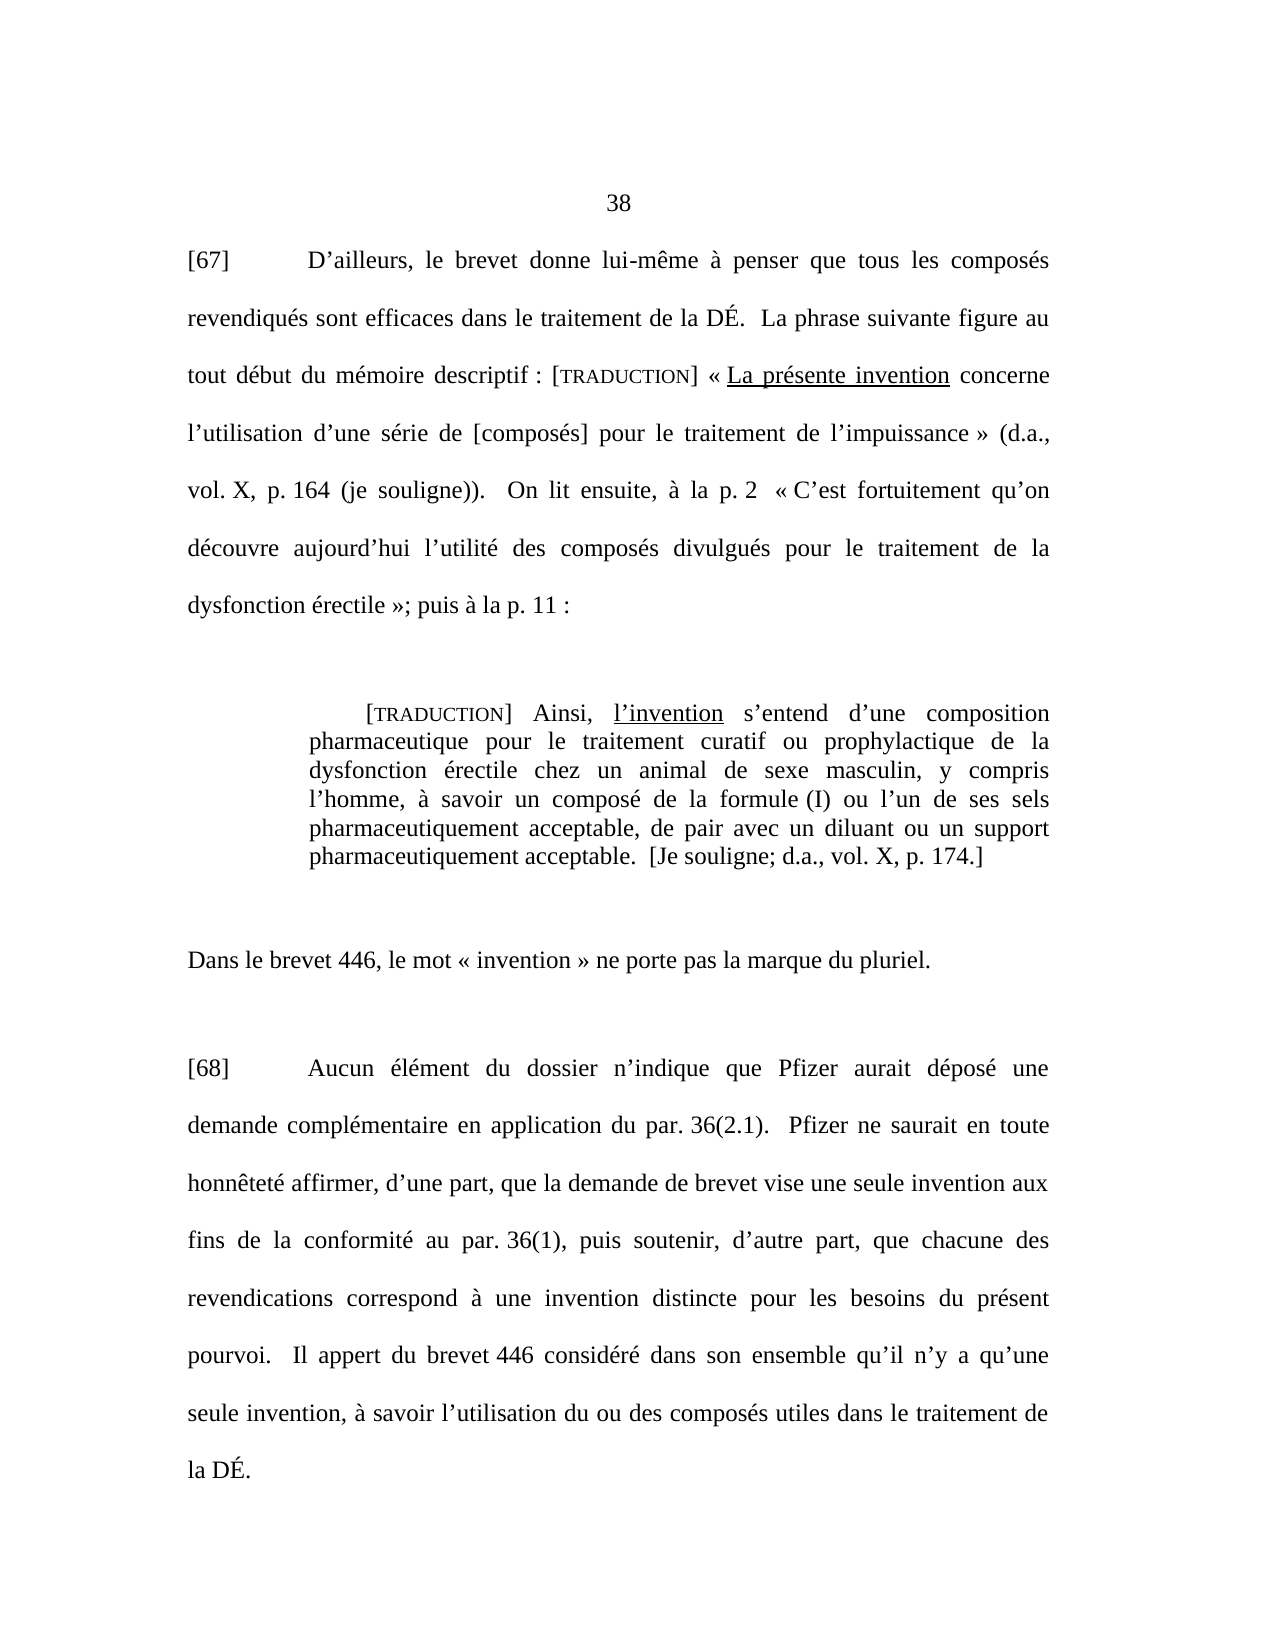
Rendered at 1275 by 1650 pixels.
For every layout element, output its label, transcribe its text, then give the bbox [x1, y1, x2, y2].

text [traduction] Ainsi, l’invention s’entend d’une composition pharmaceutique pour le traitement curatif ou prophylactique de la dysfonction érectile chez un animal de sexe masculin, y compris l’homme, à savoir un composé de la formule (I) ou l’un de ses sels pharmaceutiquement acceptable, de pair avec un diluant ou un support pharmaceutiquement acceptable. [Je souligne; d.a., vol. X, p. 174.] [187, 698, 1050, 870]
text D’ailleurs, le brevet donne lui-même à penser que tous les composés revendiqués sont efficaces dans le traitement de la DÉ. La phrase suivante figure au tout début du mémoire descriptif : [traduction] « La présente invention concerne l’utilisation d’une série de [composés] pour le traitement de l’impuissance » (d.a., vol. X, p. 164 (je souligne)). On lit ensuite, à la p. 2 « C’est fortuitement qu’on découvre aujourd’hui l’utilité des composés divulgués pour le traitement de la dysfonction érectile »; puis à la p. 11 : [187, 245, 1050, 619]
text Aucun élément du dossier n’indique que Pfizer aurait déposé une demande complémentaire en application du par. 36(2.1). Pfizer ne saurait en toute honnêteté affirmer, d’une part, que la demande de brevet vise une seule invention aux fins de la conformité au par. 36(1), puis soutenir, d’autre part, que chacune des revendications correspond à une invention distincte pour les besoins du présent pourvoi. Il appert du brevet 446 considéré dans son ensemble qu’il n’y a qu’une seule invention, à savoir l’utilisation du ou des composés utiles dans le traitement de la DÉ. [187, 1053, 1050, 1484]
text Dans le brevet 446, le mot « invention » ne porte pas la marque du pluriel. [187, 945, 1050, 974]
